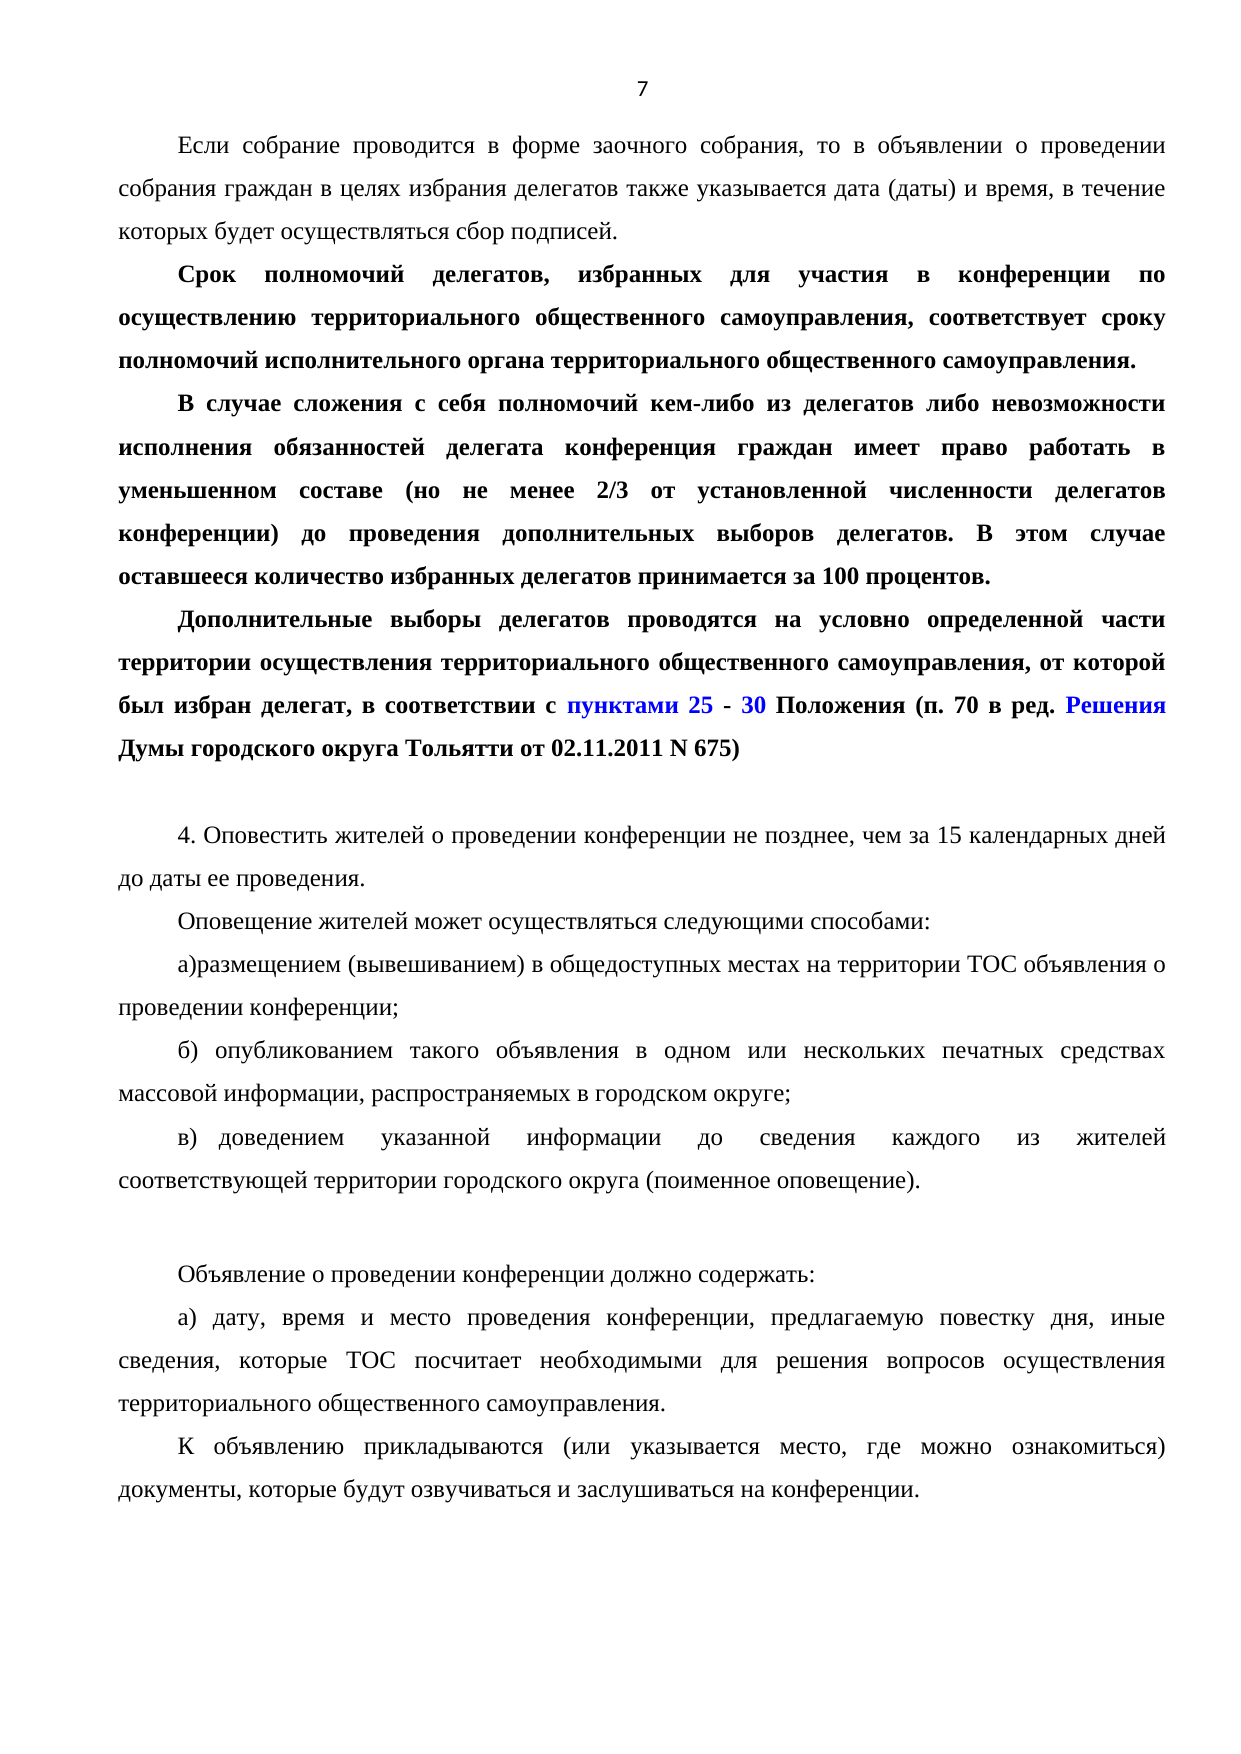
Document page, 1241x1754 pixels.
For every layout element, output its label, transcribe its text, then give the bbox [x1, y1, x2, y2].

text в) доведением указанной информации до сведения каждого из жителей соответствующей территории городского округа (поименное оповещение). [118, 1122, 1167, 1193]
text Оповещение жителей может осуществляться следующими способами: [118, 906, 1167, 935]
text Дополнительные выборы делегатов проводятся на условно определенной части территории осуществления территориального общественного самоуправления, от которой был избран делегат, в соответствии с пунктами 25 - 30 Положения (п. 70 в ред. Решения Думы городского округа Тольятти от 02.11.2011 N 675) [118, 604, 1167, 762]
text К объявлению прикладываются (или указывается место, где можно ознакомиться) документы, которые будут озвучиваться и заслушиваться на конференции. [118, 1431, 1167, 1503]
text 4. Оповестить жителей о проведении конференции не позднее, чем за 15 календарных дней до даты ее проведения. [118, 820, 1167, 892]
text Если собрание проводится в форме заочного собрания, то в объявлении о проведении собрания граждан в целях избрания делегатов также указывается дата (даты) и время, в течение которых будет осуществляться сбор подписей. [118, 130, 1167, 245]
text а) дату, время и место проведения конференции, предлагаемую повестку дня, иные сведения, которые ТОС посчитает необходимыми для решения вопросов осуществления территориального общественного самоуправления. [118, 1302, 1167, 1417]
text а)размещением (вывешиванием) в общедоступных местах на территории ТОС объявления о проведении конференции; [118, 949, 1167, 1021]
text В случае сложения с себя полномочий кем-либо из делегатов либо невозможности исполнения обязанностей делегата конференция граждан имеет право работать в уменьшенном составе (но не менее 2/3 от установленной численности делегатов конференции) до проведения дополнительных выборов делегатов. В этом случае оставшееся количество избранных делегатов принимается за 100 процентов. [118, 388, 1167, 590]
text Срок полномочий делегатов, избранных для участия в конференции по осуществлению территориального общественного самоуправления, соответствует сроку полномочий исполнительного органа территориального общественного самоуправления. [118, 259, 1167, 374]
text Объявление о проведении конференции должно содержать: [118, 1259, 1167, 1288]
text б) опубликованием такого объявления в одном или нескольких печатных средствах массовой информации, распространяемых в городском округе; [118, 1035, 1167, 1107]
